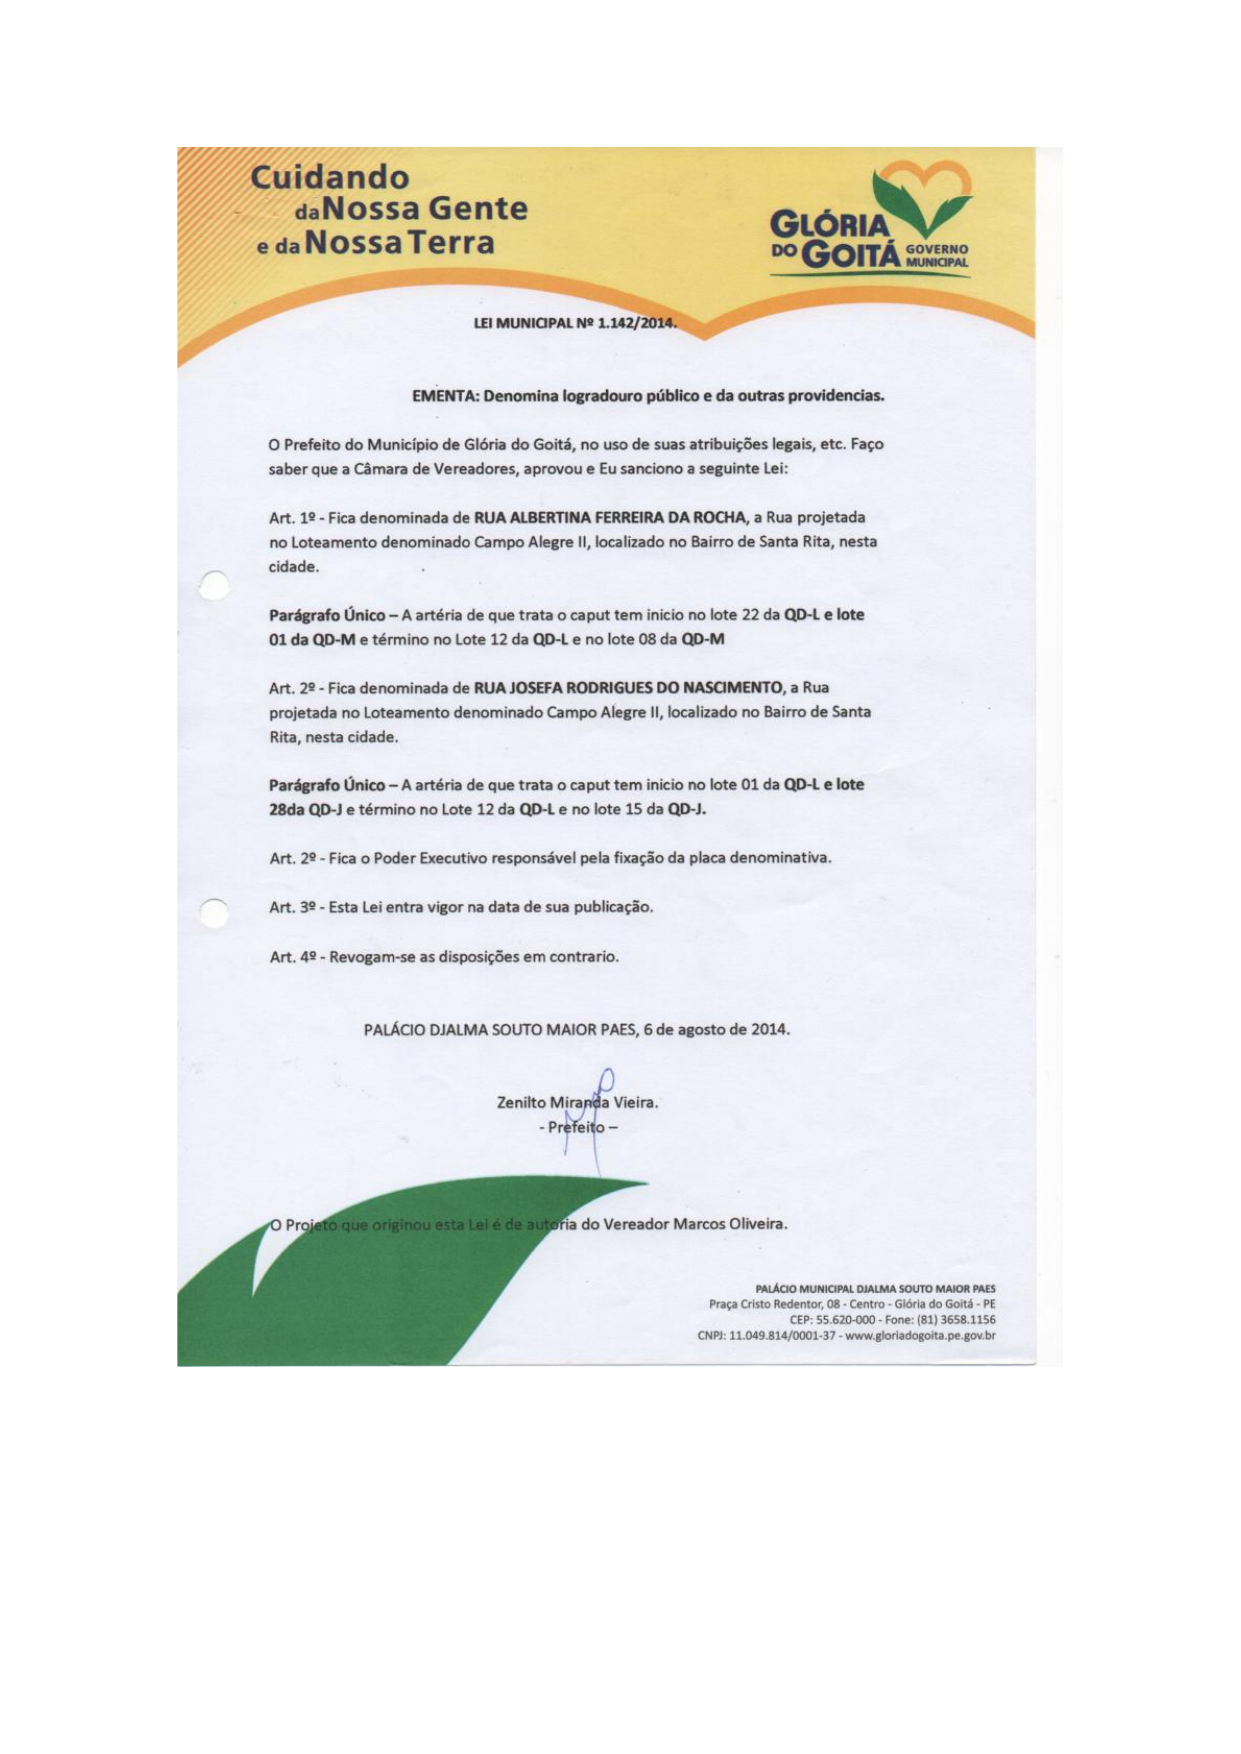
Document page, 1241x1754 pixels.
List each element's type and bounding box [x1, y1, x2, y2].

picture [177, 147, 1063, 1367]
